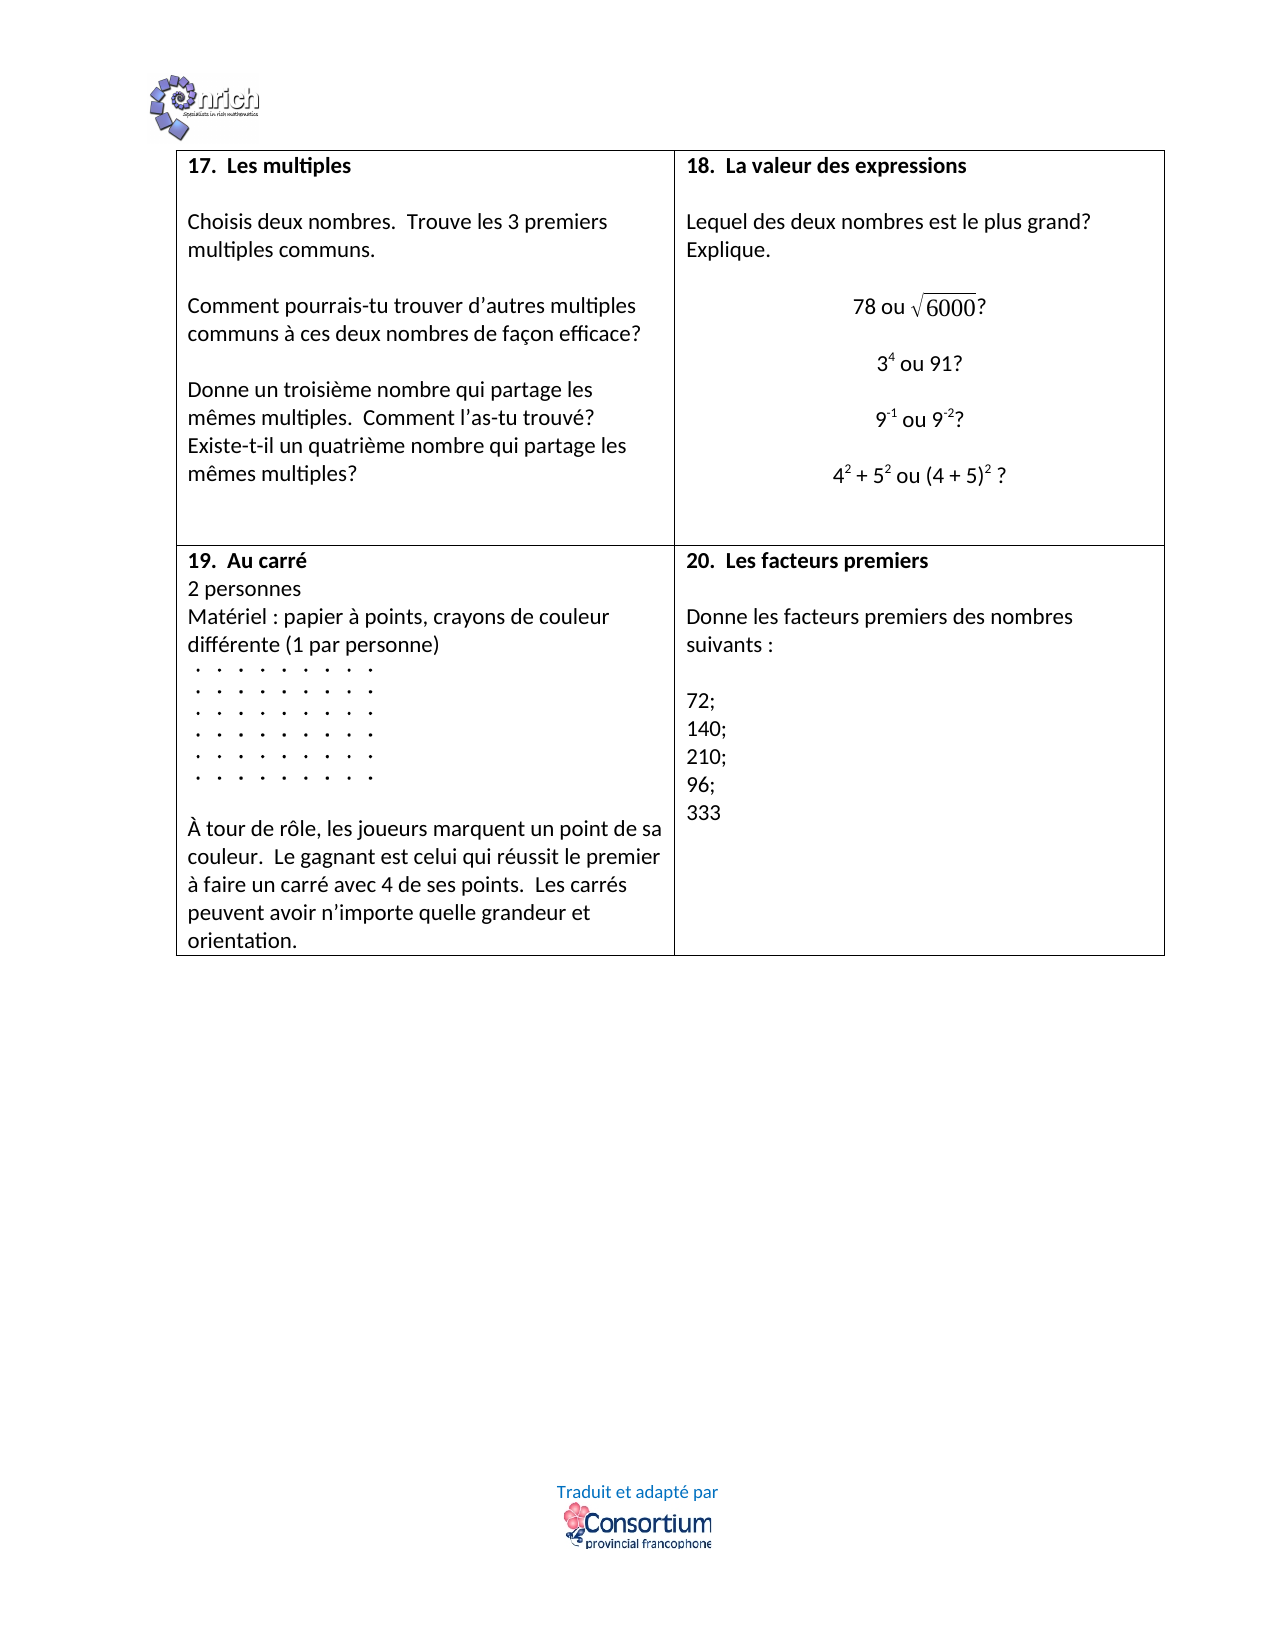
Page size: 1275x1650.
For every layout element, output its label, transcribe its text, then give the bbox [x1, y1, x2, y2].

table_cell 18. La valeur des expressions Lequel des deux nombres est le plus grand? Explique. 78 ou ? 34 ou 91? 9-1 ou 9-2? 42 + 52 ou (4 + 5)2 ? [675, 151, 1164, 545]
table_cell 17. Les multiples Choisis deux nombres. Trouve les 3 premiers multiples communs. Comment pourrais-tu trouver d’autres multiples communs à ces deux nombres de façon efficace? Donne un troisième nombre qui partage les mêmes multiples. Comment l’as-tu trouvé? Existe-t-il un quatrième nombre qui partage les mêmes multiples? [177, 151, 674, 545]
picture [563, 1502, 712, 1549]
picture [187, 658, 381, 787]
table_cell 19. Au carré 2 personnes Matériel : papier à points, crayons de couleur différente (1 par personne) À tour de rôle, les joueurs marquent un point de sa couleur. Le gagnant est celui qui réussit le premier à faire un carré avec 4 de ses points. Les carrés peuvent avoir n’importe quelle grandeur et orientation. [177, 546, 674, 954]
table_cell 20. Les facteurs premiers Donne les facteurs premiers des nombres suivants : 72; 140; 210; 96; 333 [675, 546, 1164, 954]
picture [146, 73, 260, 144]
